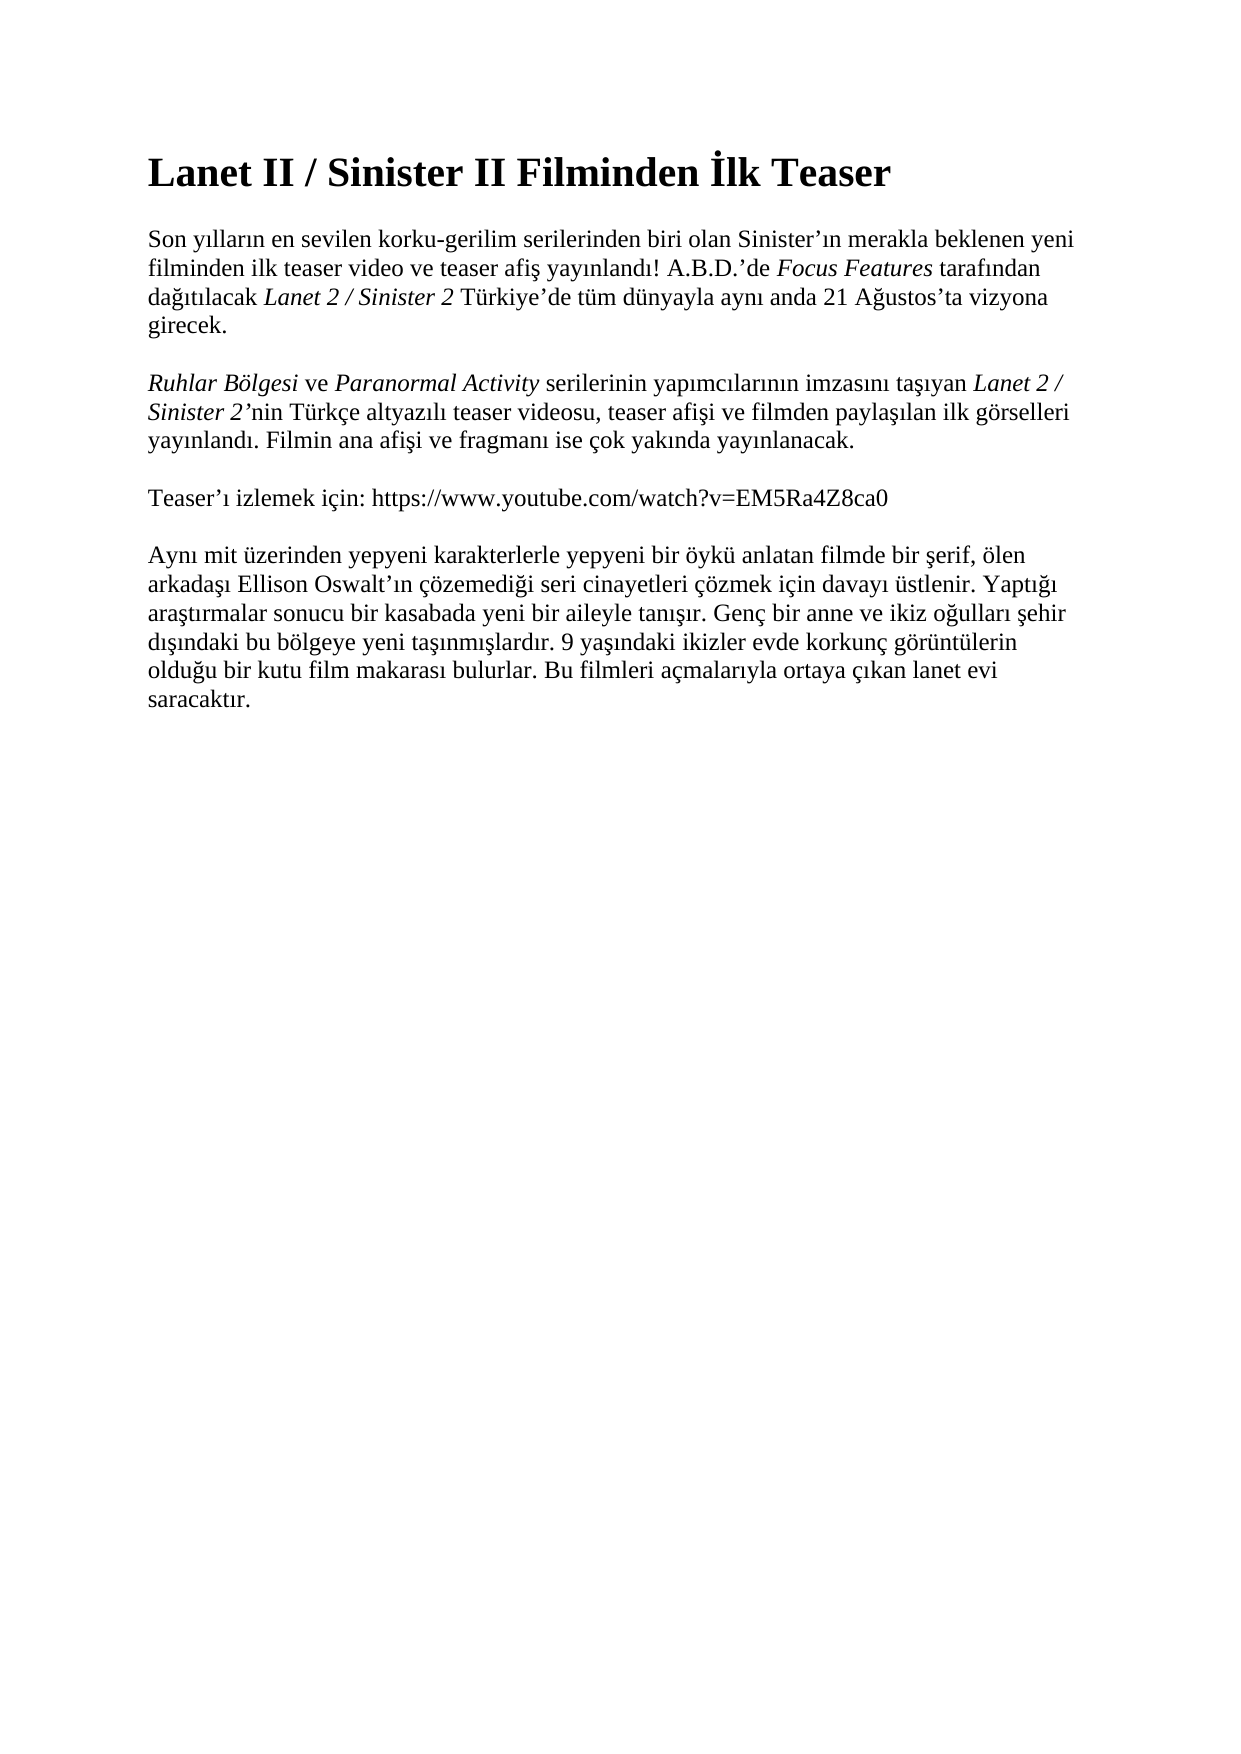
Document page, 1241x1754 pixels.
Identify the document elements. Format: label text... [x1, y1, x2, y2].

text Teaser’ı izlemek için: https://www.youtube.com/watch?v=EM5Ra4Z8ca0 [148, 483, 1093, 512]
text Aynı mit üzerinden yepyeni karakterlerle yepyeni bir öykü anlatan filmde bir şerif, ölen arkadaşı Ellison Oswalt’ın çözemediği seri cinayetleri çözmek için davayı üstlenir. Yaptığı araştırmalar sonucu bir kasabada yeni bir aileyle tanışır. Genç bir anne ve ikiz oğulları şehir dışındaki bu bölgeye yeni taşınmışlardır. 9 yaşındaki ikizler evde korkunç görüntülerin olduğu bir kutu film makarası bulurlar. Bu filmleri açmalarıyla ortaya çıkan lanet evi saracaktır. [148, 541, 1093, 713]
text Lanet II / Sinister II Filminden İlk Teaser [148, 148, 1093, 196]
text Son yılların en sevilen korku-gerilim serilerinden biri olan Sinister’ın merakla beklenen yeni filminden ilk teaser video ve teaser afiş yayınlandı! A.B.D.’de Focus Features tarafından dağıtılacak Lanet 2 / Sinister 2 Türkiye’de tüm dünyayla aynı anda 21 Ağustos’ta vizyona girecek. [148, 224, 1093, 339]
text Ruhlar Bölgesi ve Paranormal Activity serilerinin yapımcılarının imzasını taşıyan Lanet 2 / Sinister 2’nin Türkçe altyazılı teaser videosu, teaser afişi ve filmden paylaşılan ilk görselleri yayınlandı. Filmin ana afişi ve fragmanı ise çok yakında yayınlanacak. [148, 368, 1093, 454]
